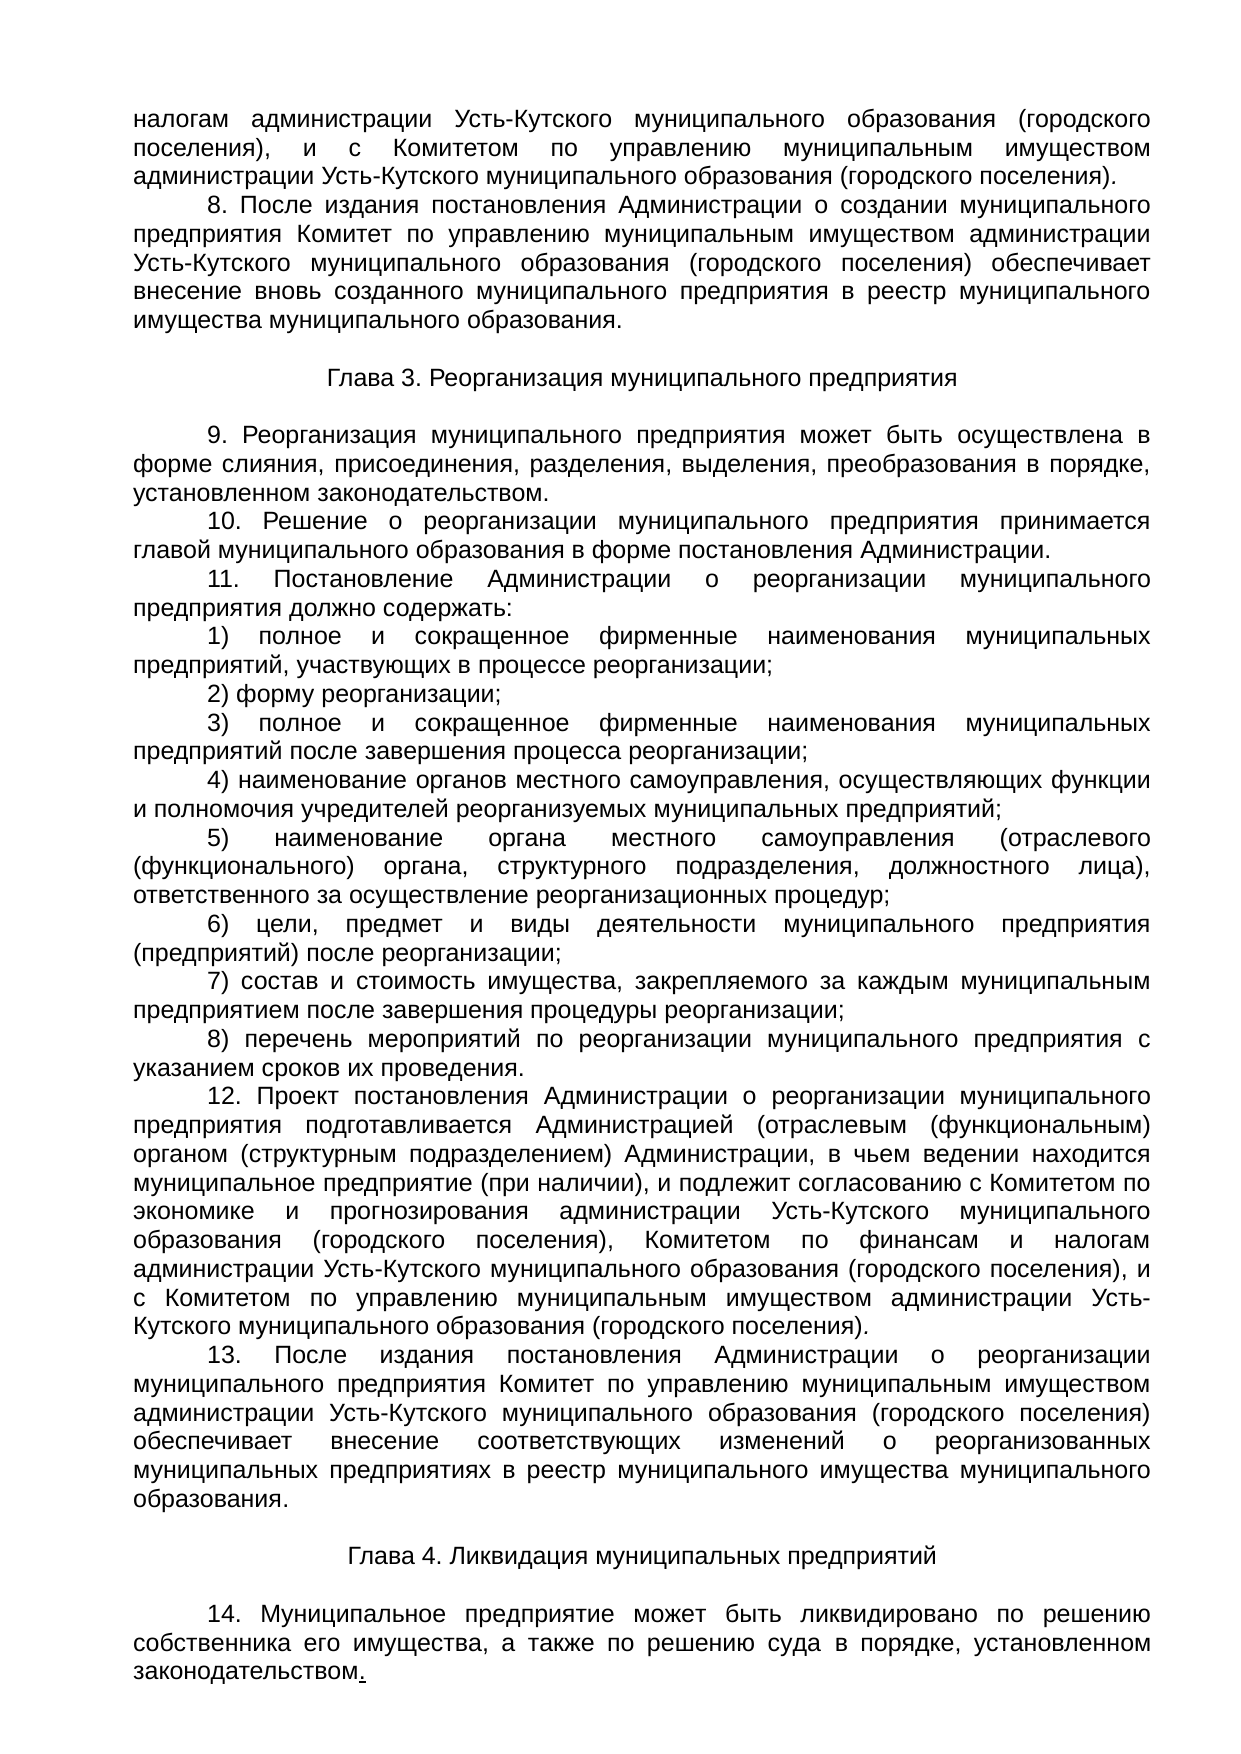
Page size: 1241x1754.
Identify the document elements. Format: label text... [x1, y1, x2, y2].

text 2) форму реорганизации; [133, 679, 1152, 707]
text Глава 4. Ликвидация муниципальных предприятий [133, 1541, 1152, 1570]
text 4) наименование органов местного самоуправления, осуществляющих функции и полномочия учредителей реорганизуемых муниципальных предприятий; [133, 765, 1152, 822]
text 3) полное и сокращенное фирменные наименования муниципальных предприятий после завершения процесса реорганизации; [133, 707, 1152, 765]
text 1) полное и сокращенное фирменные наименования муниципальных предприятий, участвующих в процессе реорганизации; [133, 621, 1152, 679]
text 14. Муниципальное предприятие может быть ликвидировано по решению собственника его имущества, а также по решению суда в порядке, установленном законодательством. [133, 1599, 1152, 1685]
text 13. После издания постановления Администрации о реорганизации муниципального предприятия Комитет по управлению муниципальным имуществом администрации Усть-Кутского муниципального образования (городского поселения) обеспечивает внесение соответствующих изменений о реорганизованных муниципальных предприятиях в реестр муниципального имущества муниципального образования. [133, 1340, 1152, 1512]
text 10. Решение о реорганизации муниципального предприятия принимается главой муниципального образования в форме постановления Администрации. [133, 506, 1152, 564]
text 8) перечень мероприятий по реорганизации муниципального предприятия с указанием сроков их проведения. [133, 1024, 1152, 1081]
text 9. Реорганизация муниципального предприятия может быть осуществлена в форме слияния, присоединения, разделения, выделения, преобразования в порядке, установленном законодательством. [133, 420, 1152, 506]
text 6) цели, предмет и виды деятельности муниципального предприятия (предприятий) после реорганизации; [133, 909, 1152, 966]
text 11. Постановление Администрации о реорганизации муниципального предприятия должно содержать: [133, 564, 1152, 621]
text Глава 3. Реорганизация муниципального предприятия [133, 362, 1152, 391]
text 12. Проект постановления Администрации о реорганизации муниципального предприятия подготавливается Администрацией (отраслевым (функциональным) органом (структурным подразделением) Администрации, в чьем ведении находится муниципальное предприятие (при наличии), и подлежит согласованию с Комитетом по экономике и прогнозирования администрации Усть-Кутского муниципального образования (городского поселения), Комитетом по финансам и налогам администрации Усть-Кутского муниципального образования (городского поселения), и с Комитетом по управлению муниципальным имуществом администрации Усть-Кутского муниципального образования (городского поселения). [133, 1081, 1152, 1340]
text 5) наименование органа местного самоуправления (отраслевого (функционального) органа, структурного подразделения, должностного лица), ответственного за осуществление реорганизационных процедур; [133, 822, 1152, 909]
text 7) состав и стоимость имущества, закрепляемого за каждым муниципальным предприятием после завершения процедуры реорганизации; [133, 966, 1152, 1024]
text 8. После издания постановления Администрации о создании муниципального предприятия Комитет по управлению муниципальным имуществом администрации Усть-Кутского муниципального образования (городского поселения) обеспечивает внесение вновь созданного муниципального предприятия в реестр муниципального имущества муниципального образования. [133, 190, 1152, 334]
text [133, 104, 1152, 190]
